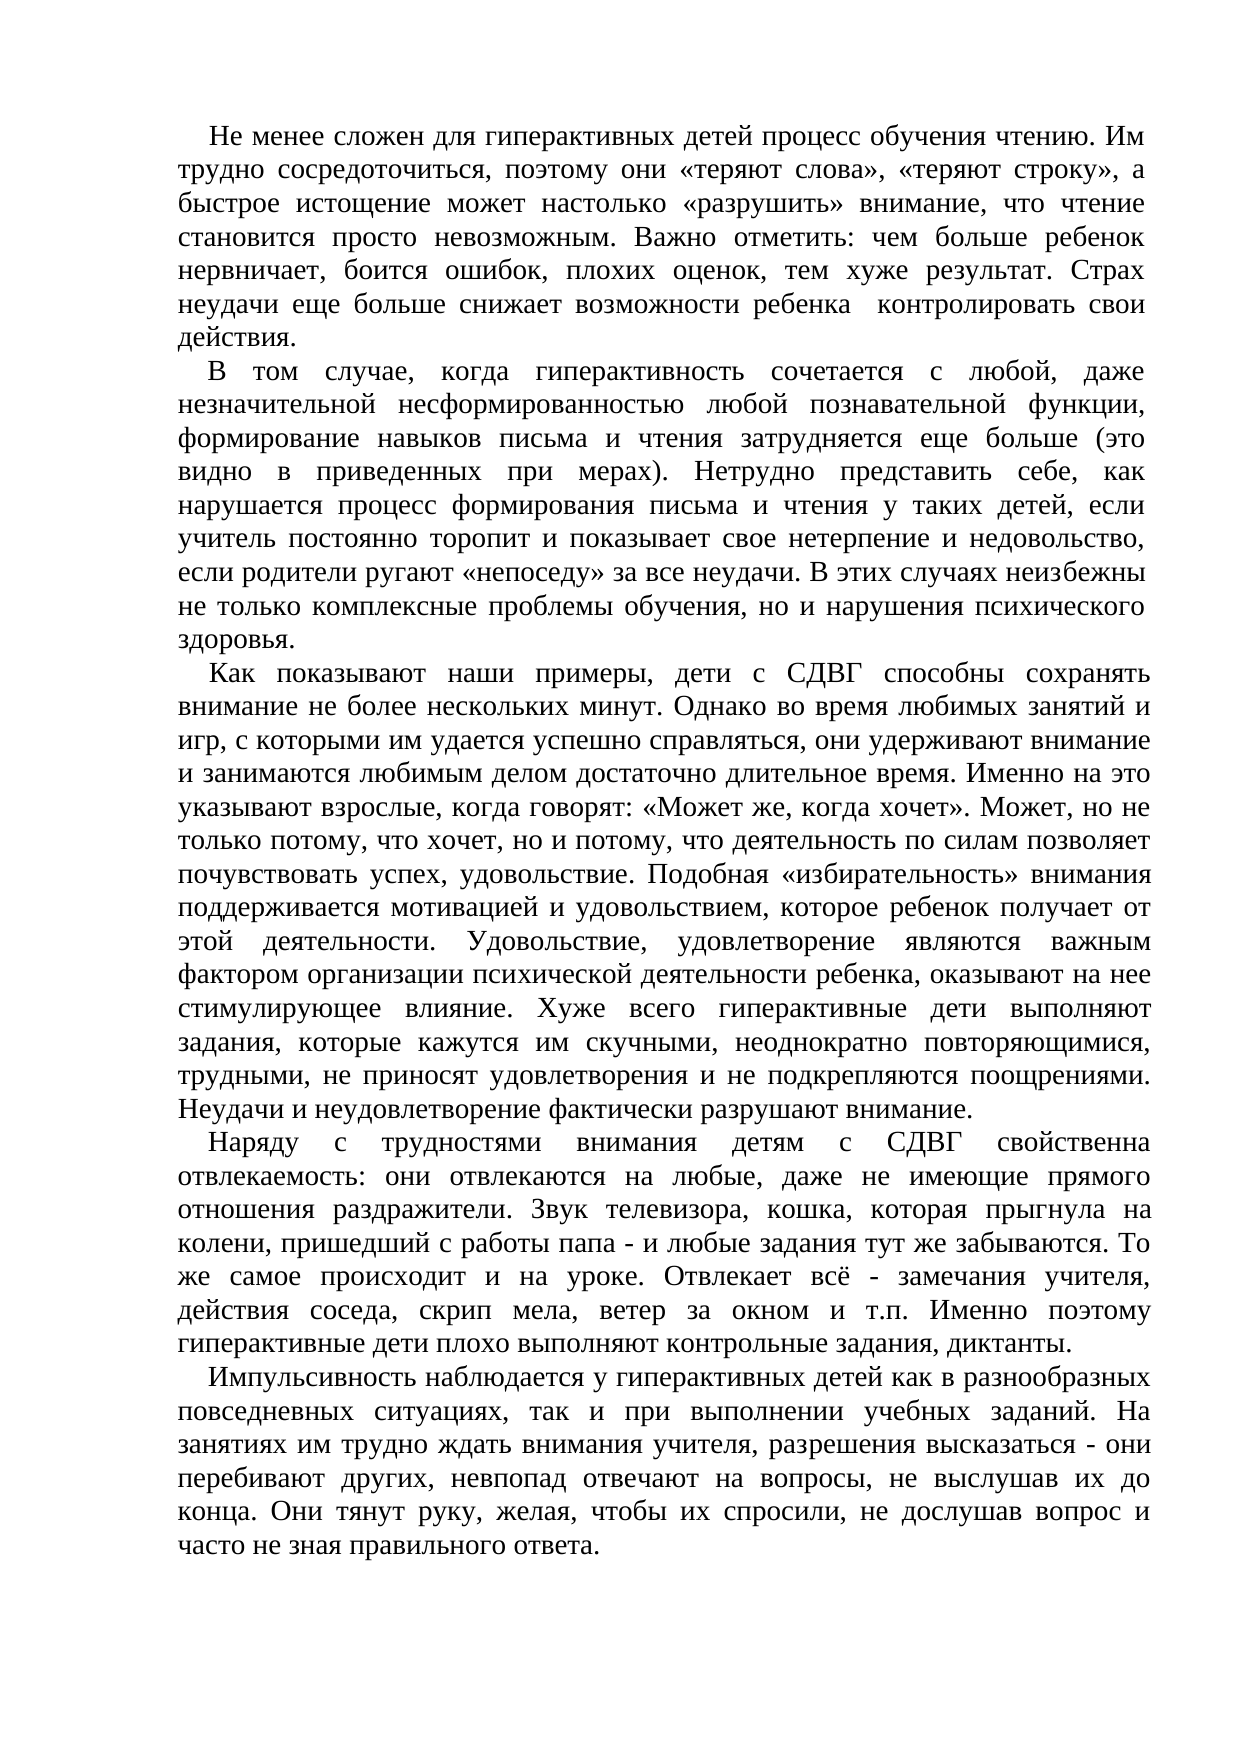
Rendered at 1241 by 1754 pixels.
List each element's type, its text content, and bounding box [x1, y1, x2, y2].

text Наряду с трудностями внимания детям с СДВГ свойственна отвлекаемость: они отвлекаются на любые, даже не имеющие прямого отношения раздражители. Звук телевизора, кошка, которая прыгнула на колени, пришедший с работы папа - и любые задания тут же забываются. То же самое происходит и на уроке. Отвлекает всё - замечания учителя, действия соседа, скрип мела, ветер за окном и т.п. Именно поэтому гиперактивные дети плохо выполняют контрольные задания, диктанты. [177, 1124, 1152, 1359]
text В том случае, когда гиперактивность сочетается с любой, даже незначительной несформированностью любой познавательной функции, формирование навыков письма и чтения затрудняется еще больше (это видно в приведенных при мерах). Нетрудно представить себе, как нарушается процесс формирования письма и чтения у таких детей, если учитель постоянно торопит и показывает свое нетерпение и недовольство, если родители ругают «непоседу» за все неудачи. В этих случаях неизбежны не только комплексные проблемы обучения, но и нарушения психического здоровья. [178, 353, 1146, 655]
text Импульсивность наблюдается у гиперактивных детей как в разнообразных повседневных ситуациях, так и при выполнении учебных заданий. На занятиях им трудно ждать внимания учителя, разрешения высказаться - они перебивают других, невпопад отвечают на вопросы, не выслушав их до конца. Они тянут руку, желая, чтобы их спросили, не дослушав вопрос и часто не зная правильного ответа. [177, 1359, 1152, 1560]
text Не менее сложен для гиперактивных детей процесс обучения чтению. Им трудно сосредоточиться, поэтому они «теряют слова», «теряют строку», а быстрое истощение может настолько «разрушить» внимание, что чтение становится просто невозможным. Важно отметить: чем больше ребенок нервничает, боится ошибок, плохих оценок, тем хуже результат. Страх неудачи еще больше снижает возможности ребенка контролировать свои действия. [178, 118, 1146, 353]
text Как показывают наши примеры, дети с СДВГ способны сохранять внимание не более нескольких минут. Однако во время любимых занятий и игр, с которыми им удается успешно справляться, они удерживают внимание и занимаются любимым делом достаточно длительное время. Именно на это указывают взрослые, когда говорят: «Может же, когда хочет». Может, но не только потому, что хочет, но и потому, что деятельность по силам позволяет почувствовать успех, удовольствие. Подобная «избирательность» внимания поддерживается мотивацией и удовольствием, которое ребенок получает от этой деятельности. Удовольствие, удовлетворение являются важным фактором организации психической деятельности ребенка, оказывают на нее стимулирующее влияние. Хуже всего гиперактивные дети выполняют задания, которые кажутся им скучными, неоднократно повторяющимися, трудными, не приносят удовлетворения и не подкрепляются поощрениями. Неудачи и неудовлетворение фактически разрушают внимание. [178, 655, 1152, 1124]
